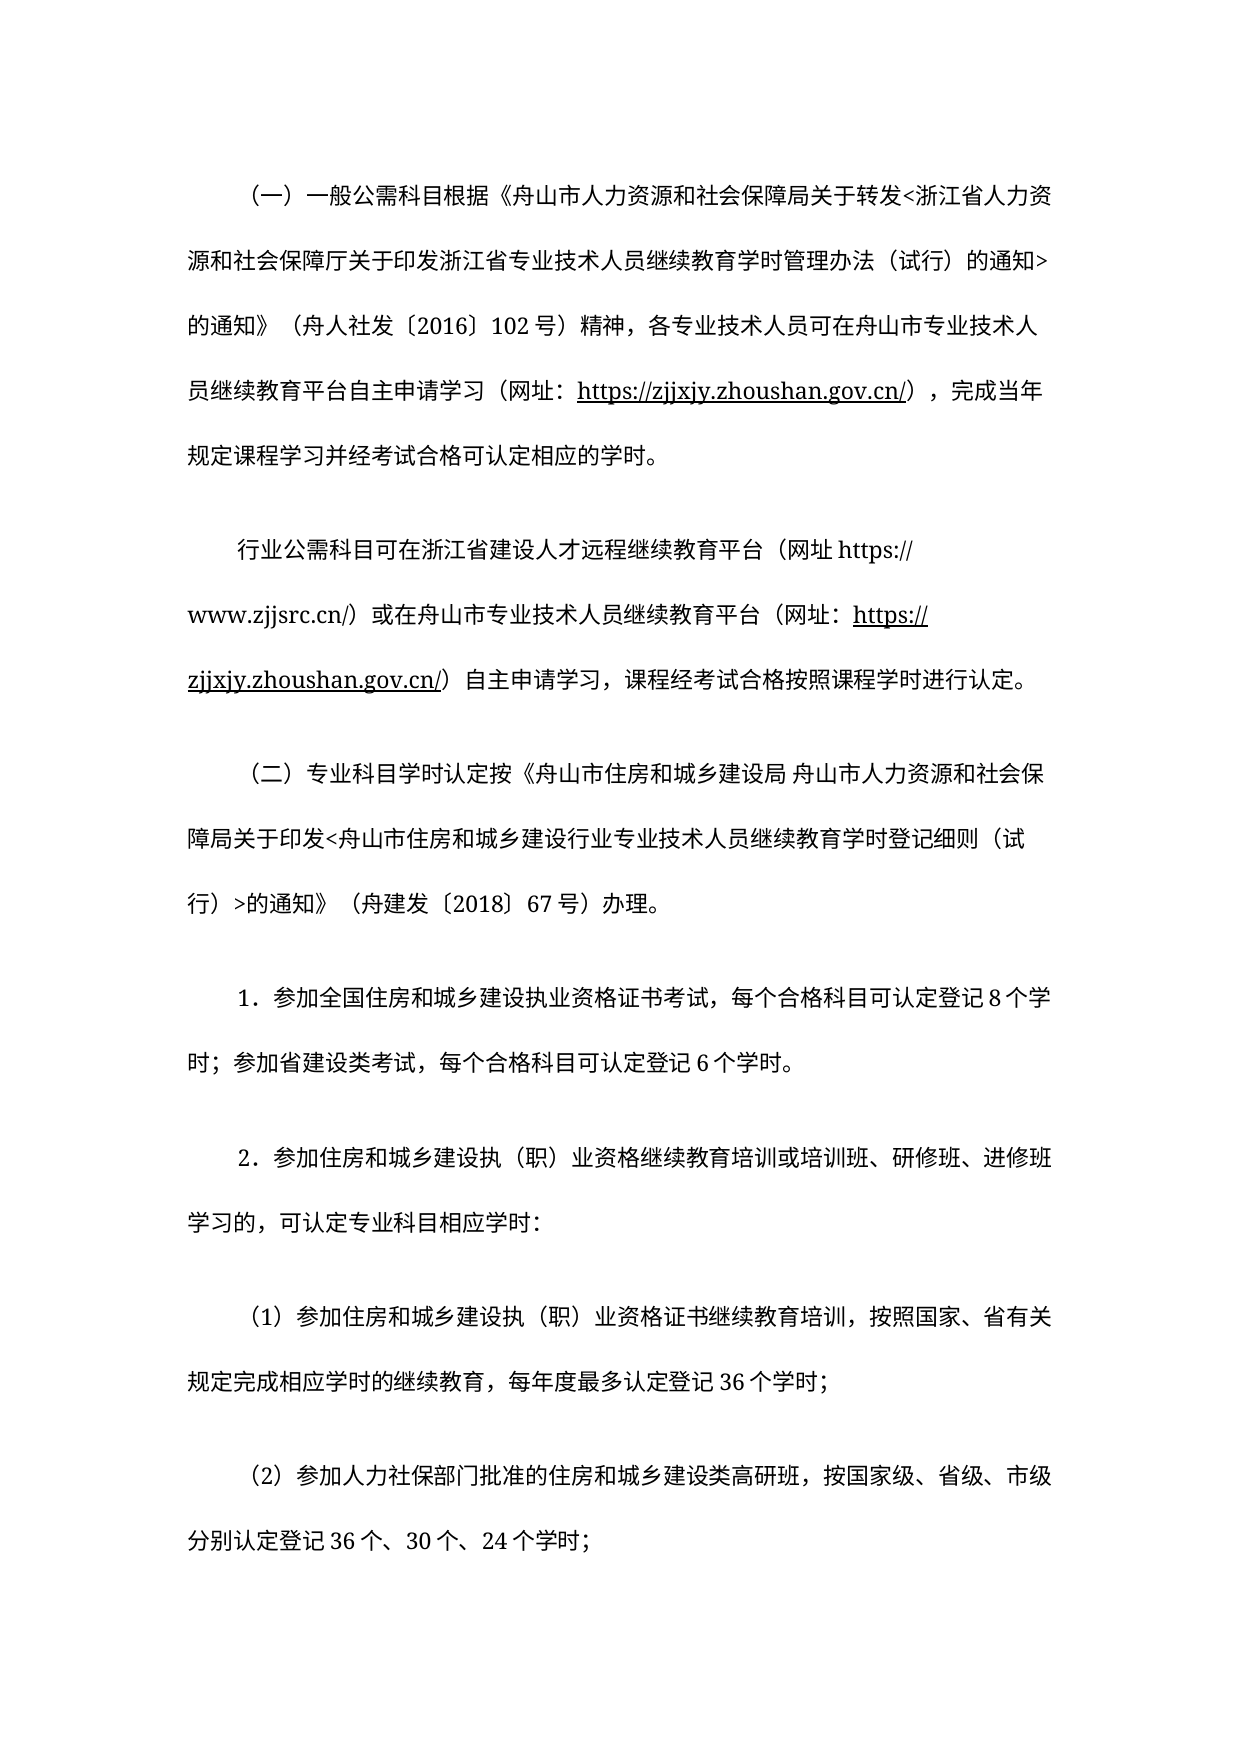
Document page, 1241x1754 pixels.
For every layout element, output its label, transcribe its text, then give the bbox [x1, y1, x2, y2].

text 行业公需科目可在浙江省建设人才远程继续教育平台（网址https://www.zjjsrc.cn/）或在舟山市专业技术人员继续教育平台（网址：https://zjjxjy.zhoushan.gov.cn/）自主申请学习，课程经考试合格按照课程学时进行认定。 [187, 516, 1053, 711]
text （2）参加人力社保部门批准的住房和城乡建设类高研班，按国家级、省级、市级分别认定登记36个、30个、24个学时； [187, 1442, 1053, 1572]
text 1．参加全国住房和城乡建设执业资格证书考试，每个合格科目可认定登记8个学时；参加省建设类考试，每个合格科目可认定登记6个学时。 [187, 964, 1053, 1094]
text （二）专业科目学时认定按《舟山市住房和城乡建设局 舟山市人力资源和社会保障局关于印发<舟山市住房和城乡建设行业专业技术人员继续教育学时登记细则（试行）>的通知》（舟建发〔2018〕67号）办理。 [187, 740, 1053, 935]
text 2．参加住房和城乡建设执（职）业资格继续教育培训或培训班、研修班、进修班学习的，可认定专业科目相应学时： [187, 1124, 1053, 1254]
text （一）一般公需科目根据《舟山市人力资源和社会保障局关于转发<浙江省人力资源和社会保障厅关于印发浙江省专业技术人员继续教育学时管理办法（试行）的通知>的通知》（舟人社发〔2016〕102号）精神，各专业技术人员可在舟山市专业技术人员继续教育平台自主申请学习（网址：https://zjjxjy.zhoushan.gov.cn/），完成当年规定课程学习并经考试合格可认定相应的学时。 [187, 162, 1053, 487]
text （1）参加住房和城乡建设执（职）业资格证书继续教育培训，按照国家、省有关规定完成相应学时的继续教育，每年度最多认定登记36个学时； [187, 1283, 1053, 1413]
